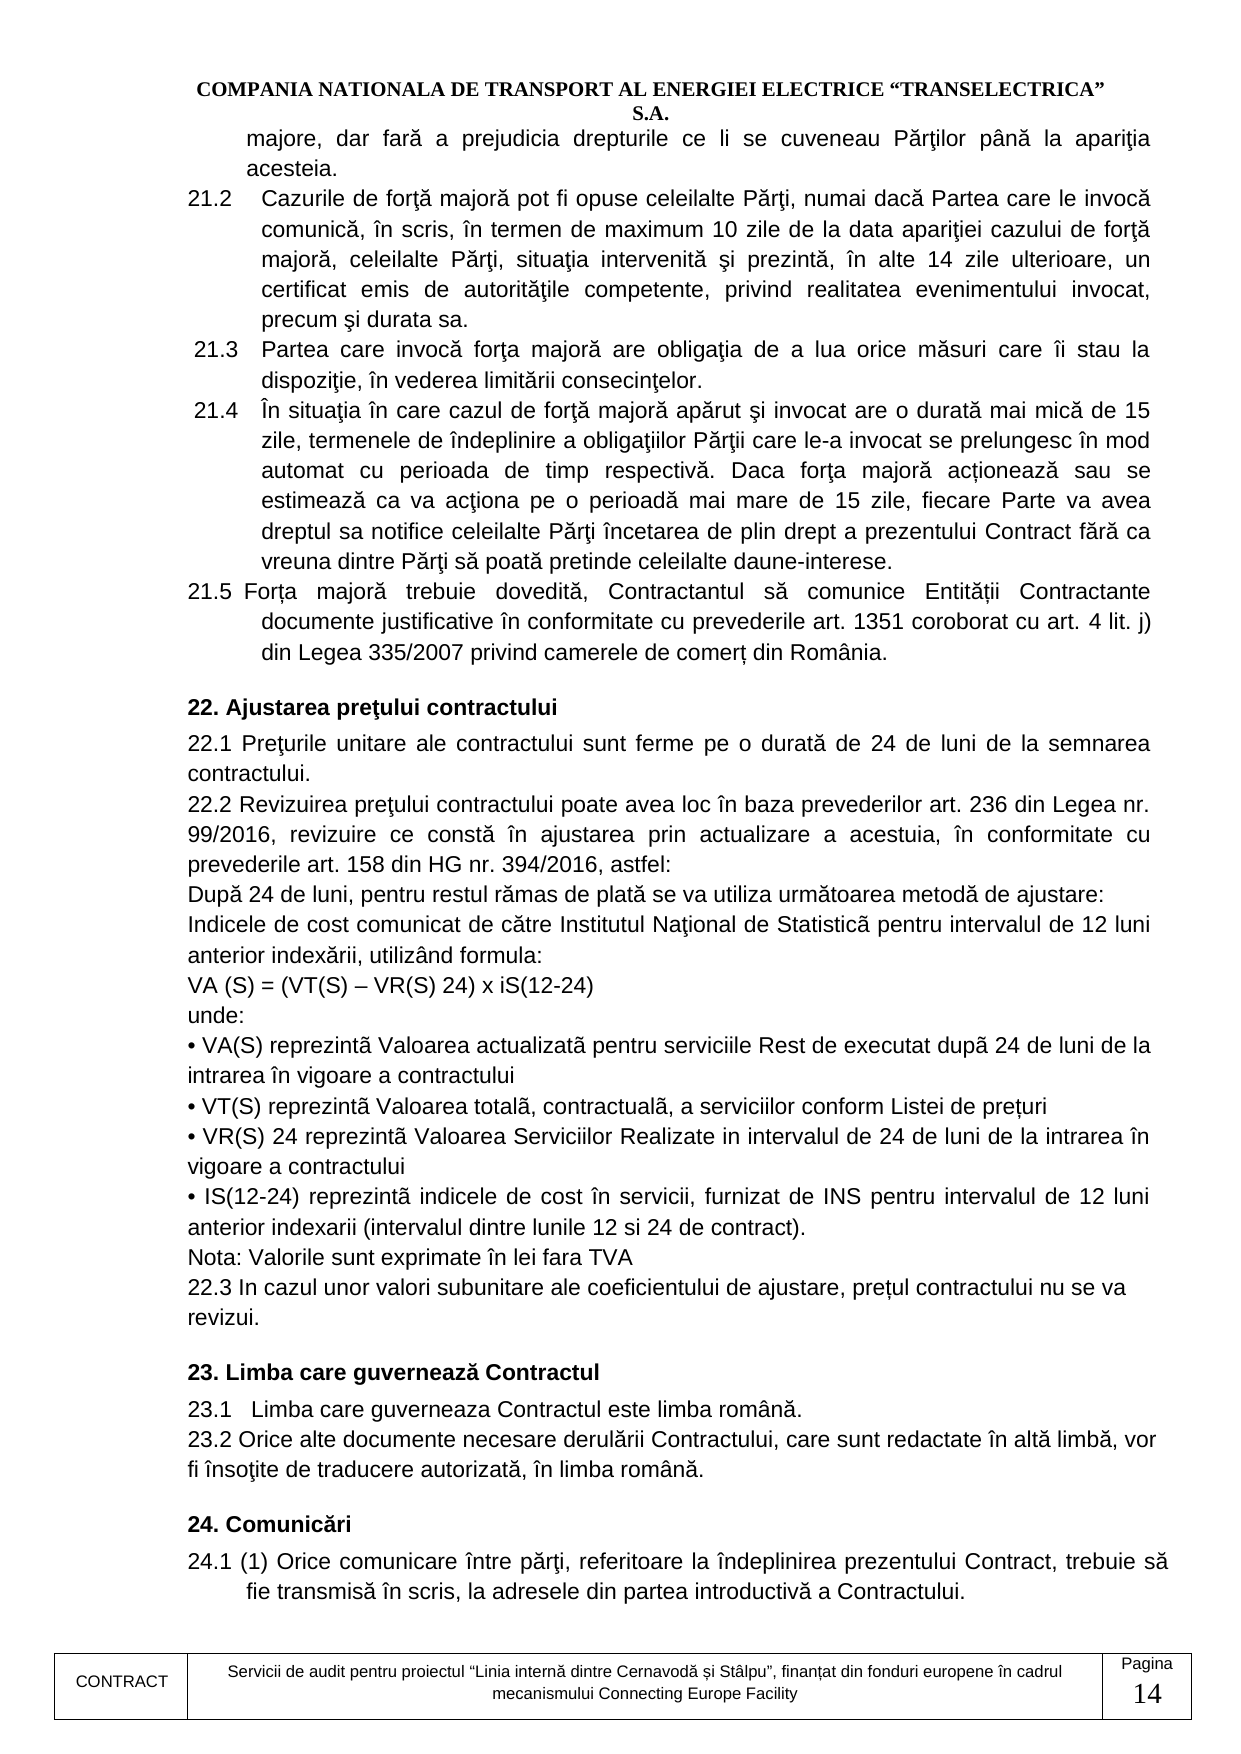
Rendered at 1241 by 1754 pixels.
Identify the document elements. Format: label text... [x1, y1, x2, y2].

text 21.2 Cazurile de forţă majoră pot fi opuse celeilalte Părţi, numai dacă Partea care le invocă comunică, în scris, în termen de maximum 10 zile de la data apariţiei cazului de forţă majoră, celeilalte Părţi, situaţia intervenită şi prezintă, în alte 14 zile ulterioare, un certificat emis de autorităţile competente, privind realitatea evenimentului invocat, precum şi durata sa. [187, 185, 1152, 332]
text • IS(12-24) reprezintã indicele de cost în servicii, furnizat de INS pentru intervalul de 12 luni anterior indexarii (intervalul dintre lunile 12 si 24 de contract). [187, 1183, 1152, 1240]
text • VR(S) 24 reprezintã Valoarea Serviciilor Realizate in intervalul de 24 de luni de la intrarea în vigoare a contractului [187, 1123, 1152, 1179]
text 24.1 (1) Orice comunicare între părţi, referitoare la îndeplinirea prezentului Contract, trebuie să fie transmisă în scris, la adresele din partea introductivă a Contractului. [187, 1548, 1169, 1604]
text 22.2 Revizuirea preţului contractului poate avea loc în baza prevederilor art. 236 din Legea nr. 99/2016, revizuire ce constă în ajustarea prin actualizare a acestuia, în conformitate cu prevederile art. 158 din HG nr. 394/2016, astfel: [187, 791, 1152, 877]
text • VA(S) reprezintã Valoarea actualizatã pentru serviciile Rest de executat dupã 24 de luni de la intrarea în vigoare a contractului [187, 1032, 1152, 1089]
subtitle 24. Comunicări [187, 1511, 1152, 1538]
text Nota: Valorile sunt exprimate în lei fara TVA [187, 1244, 1152, 1270]
text 21.5 Forța majoră trebuie dovedită, Contractantul să comunice Entității Contractante documente justificative în conformitate cu prevederile art. 1351 coroborat cu art. 4 lit. j) din Legea 335/2007 privind camerele de comerț din România. [187, 578, 1152, 665]
text 23.1 Limba care guverneaza Contractul este limba română. [187, 1396, 1153, 1422]
text 21.3 Partea care invocă forţa majoră are obligaţia de a lua orice măsuri care îi stau la dispoziţie, în vederea limitării consecinţelor. [187, 336, 1152, 393]
text Indicele de cost comunicat de către Institutul Naţional de Statisticã pentru intervalul de 12 luni anterior indexării, utilizând formula: [187, 911, 1152, 968]
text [187, 125, 1152, 181]
subtitle 22. Ajustarea preţului contractului [187, 694, 1152, 720]
list 23.2 Orice alte documente necesare derulării Contractului, care sunt redactate în altă limbă, vor fi însoţite de traducere autorizată, în limba română. [187, 1426, 1169, 1482]
subtitle 23. Limba care guvernează Contractul [187, 1359, 1152, 1386]
text 21.4 În situaţia în care cazul de forţă majoră apărut şi invocat are o durată mai mică de 15 zile, termenele de îndeplinire a obligaţiilor Părţii care le-a invocat se prelungesc în mod automat cu perioada de timp respectivă. Daca forţa majoră acționează sau se estimează ca va acţiona pe o perioadă mai mare de 15 zile, fiecare Parte va avea dreptul sa notifice celeilalte Părţi încetarea de plin drept a prezentului Contract fără ca vreuna dintre Părţi să poată pretinde celeilalte daune-interese. [187, 397, 1152, 574]
text • VT(S) reprezintã Valoarea totalã, contractualã, a serviciilor conform Listei de prețuri [187, 1093, 1152, 1119]
text unde: [187, 1002, 1152, 1028]
text 22.3 In cazul unor valori subunitare ale coeficientului de ajustare, prețul contractului nu se va revizui. [187, 1274, 1152, 1330]
text VA (S) = (VT(S) – VR(S) 24) x iS(12-24) [187, 972, 1152, 998]
text După 24 de luni, pentru restul rămas de plată se va utiliza următoarea metodă de ajustare: [187, 881, 1152, 907]
text 22.1 Preţurile unitare ale contractului sunt ferme pe o durată de 24 de luni de la semnarea contractului. [187, 730, 1152, 787]
